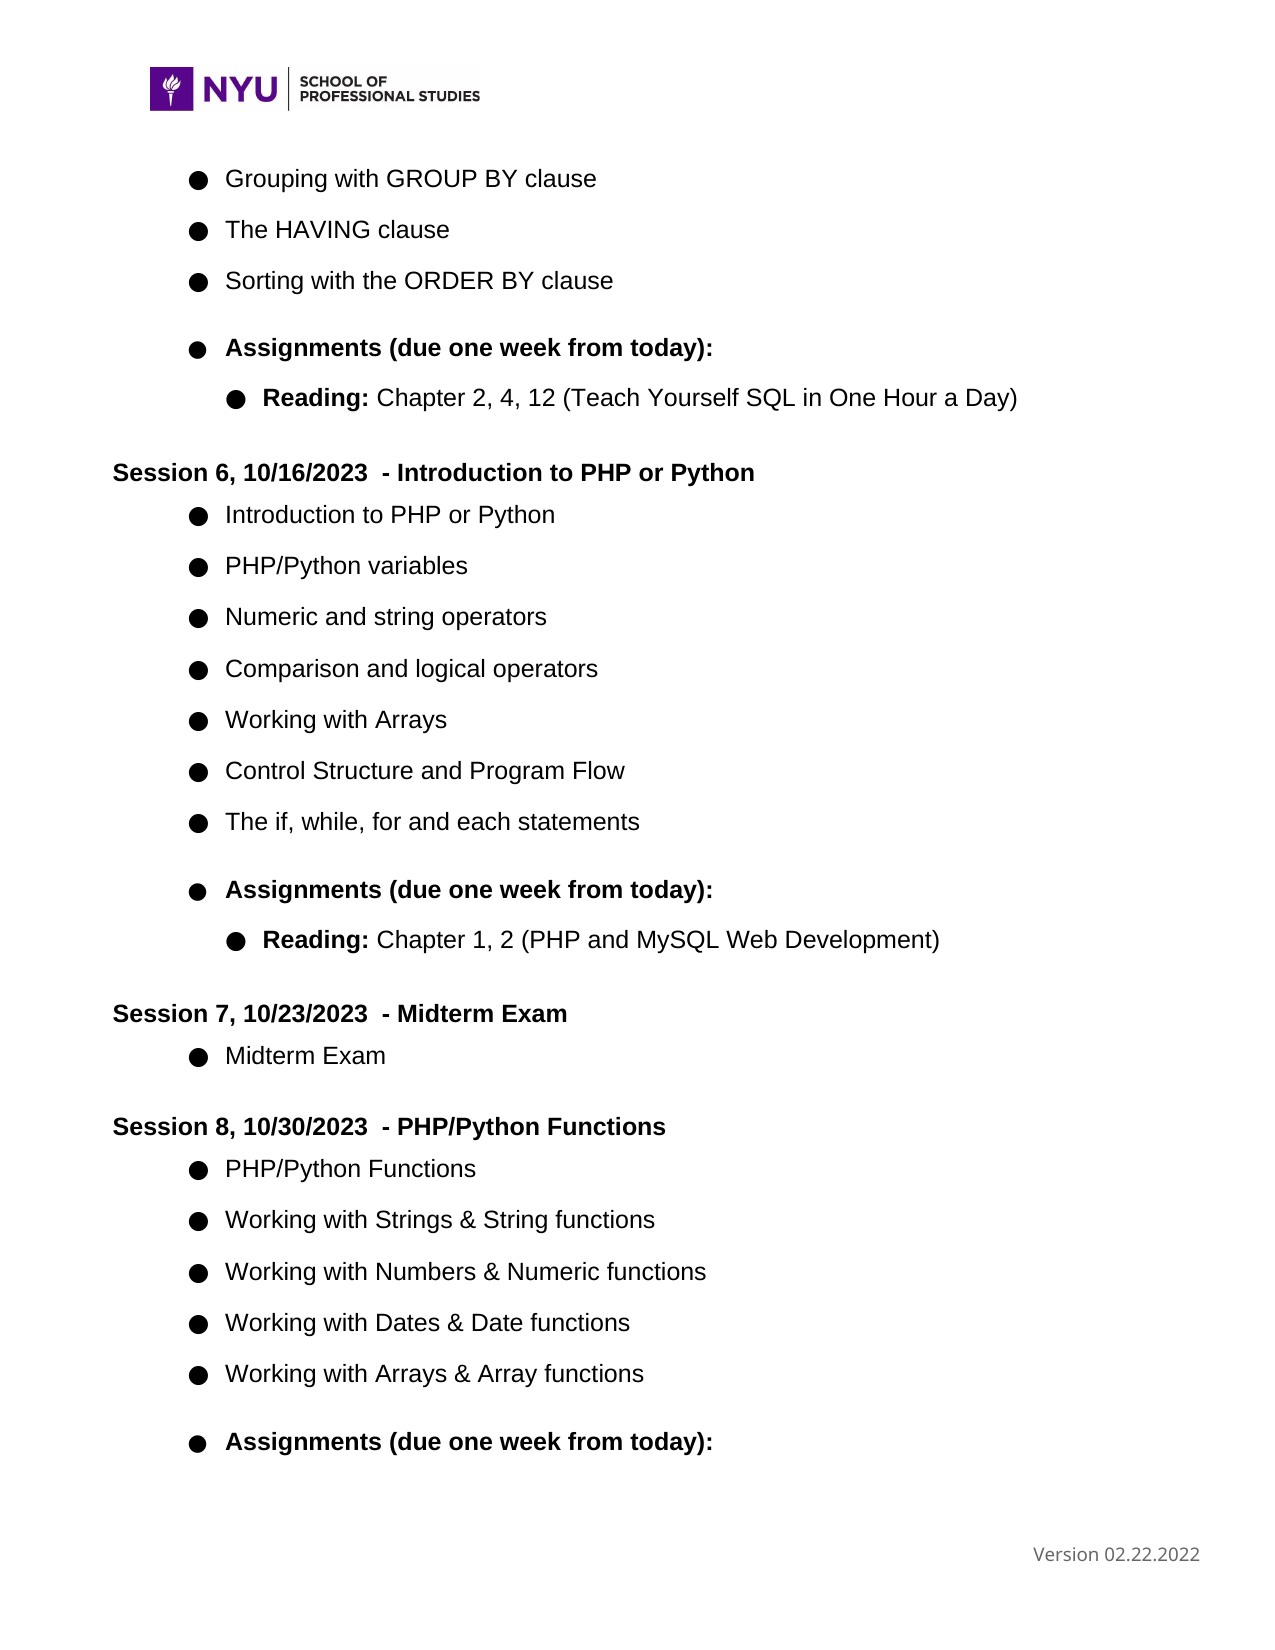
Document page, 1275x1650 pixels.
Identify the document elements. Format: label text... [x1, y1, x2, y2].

list Working with Arrays & Array functions [187, 1346, 1125, 1397]
list Introduction to PHP or Python [187, 486, 1125, 537]
list Comparison and logical operators [187, 640, 1125, 691]
list Midterm Exam [187, 1027, 1125, 1079]
list Assignments (due one week from today): [187, 864, 1125, 911]
list Sorting with the ORDER BY clause [187, 252, 1125, 304]
list The HAVING clause [187, 201, 1125, 252]
list Numeric and string operators [187, 589, 1125, 640]
text Session 6, 10/16/2023 - Introduction to PHP or Python [112, 457, 1162, 486]
list Working with Arrays [187, 691, 1125, 742]
list Assignments (due one week from today): [187, 323, 1125, 370]
picture [150, 67, 480, 111]
list Reading: Chapter 1, 2 (PHP and MySQL Web Development) [225, 911, 1125, 962]
list Grouping with GROUP BY clause [187, 150, 1125, 201]
list PHP/Python Functions [187, 1141, 1125, 1192]
list PHP/Python variables [187, 537, 1125, 589]
list The if, while, for and each statements [187, 794, 1125, 845]
text Session 8, 10/30/2023 - PHP/Python Functions [112, 1112, 1162, 1141]
list Control Structure and Program Flow [187, 742, 1125, 794]
text Session 7, 10/23/2023 - Midterm Exam [112, 999, 1162, 1027]
list Assignments (due one week from today): [187, 1416, 1125, 1463]
list Working with Strings & String functions [187, 1192, 1125, 1243]
list Working with Numbers & Numeric functions [187, 1243, 1125, 1294]
list Working with Dates & Date functions [187, 1294, 1125, 1346]
list Reading: Chapter 2, 4, 12 (Teach Yourself SQL in One Hour a Day) [225, 370, 1125, 421]
